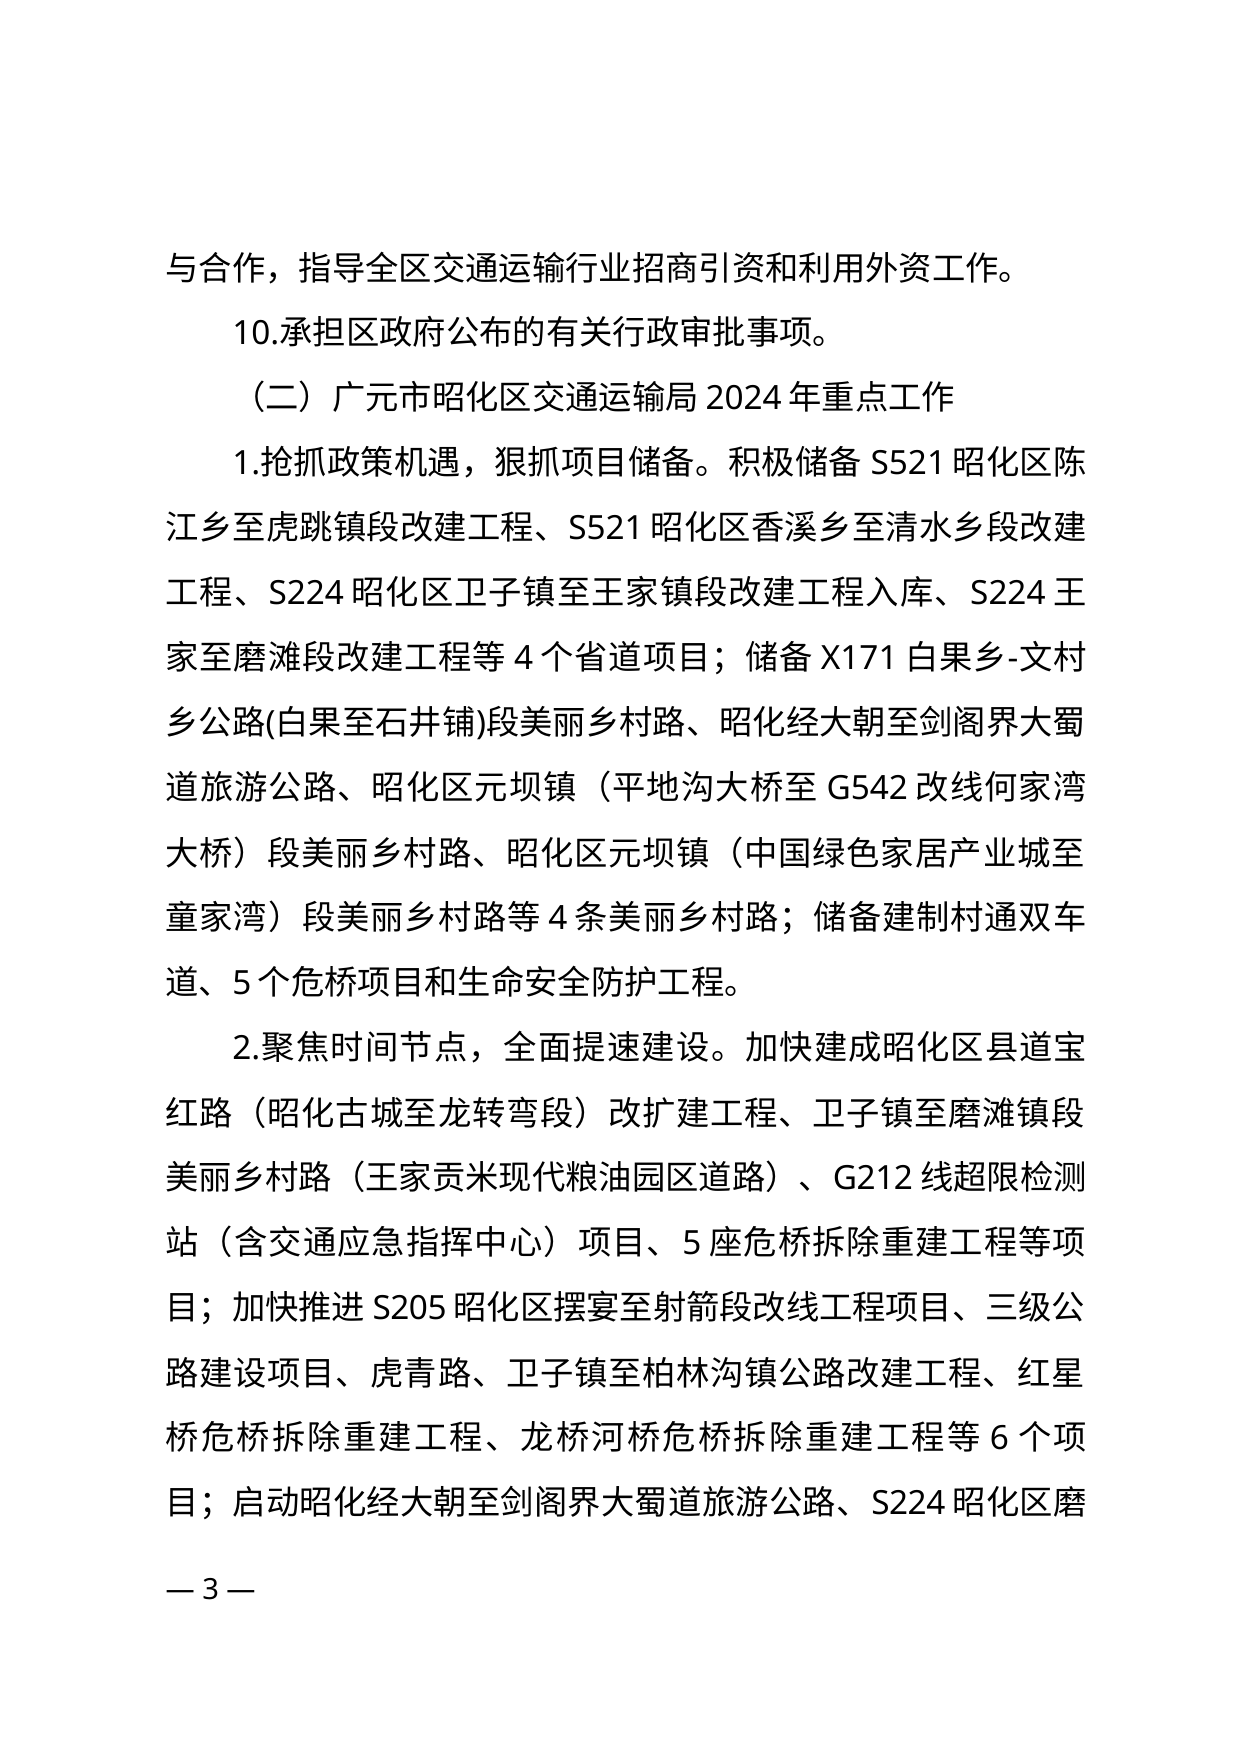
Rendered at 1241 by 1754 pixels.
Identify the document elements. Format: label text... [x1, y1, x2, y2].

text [165, 1013, 1087, 1533]
text 1.抢抓政策机遇，狠抓项目储备。积极储备S521昭化区陈江乡至虎跳镇段改建工程、S521昭化区香溪乡至清水乡段改建工程、S224昭化区卫子镇至王家镇段改建工程入库、S224王家至磨滩段改建工程等4个省道项目；储备X171白果乡-文村乡公路(白果至石井铺)段美丽乡村路、昭化经大朝至剑阁界大蜀道旅游公路、昭化区元坝镇（平地沟大桥至G542改线何家湾大桥）段美丽乡村路、昭化区元坝镇（中国绿色家居产业城至童家湾）段美丽乡村路等4条美丽乡村路；储备建制村通双车道、5个危桥项目和生命安全防护工程。 [165, 428, 1087, 1013]
subtitle （二）广元市昭化区交通运输局2024年重点工作 [165, 363, 1087, 428]
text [165, 233, 1087, 298]
text 10.承担区政府公布的有关行政审批事项。 [165, 298, 1087, 363]
